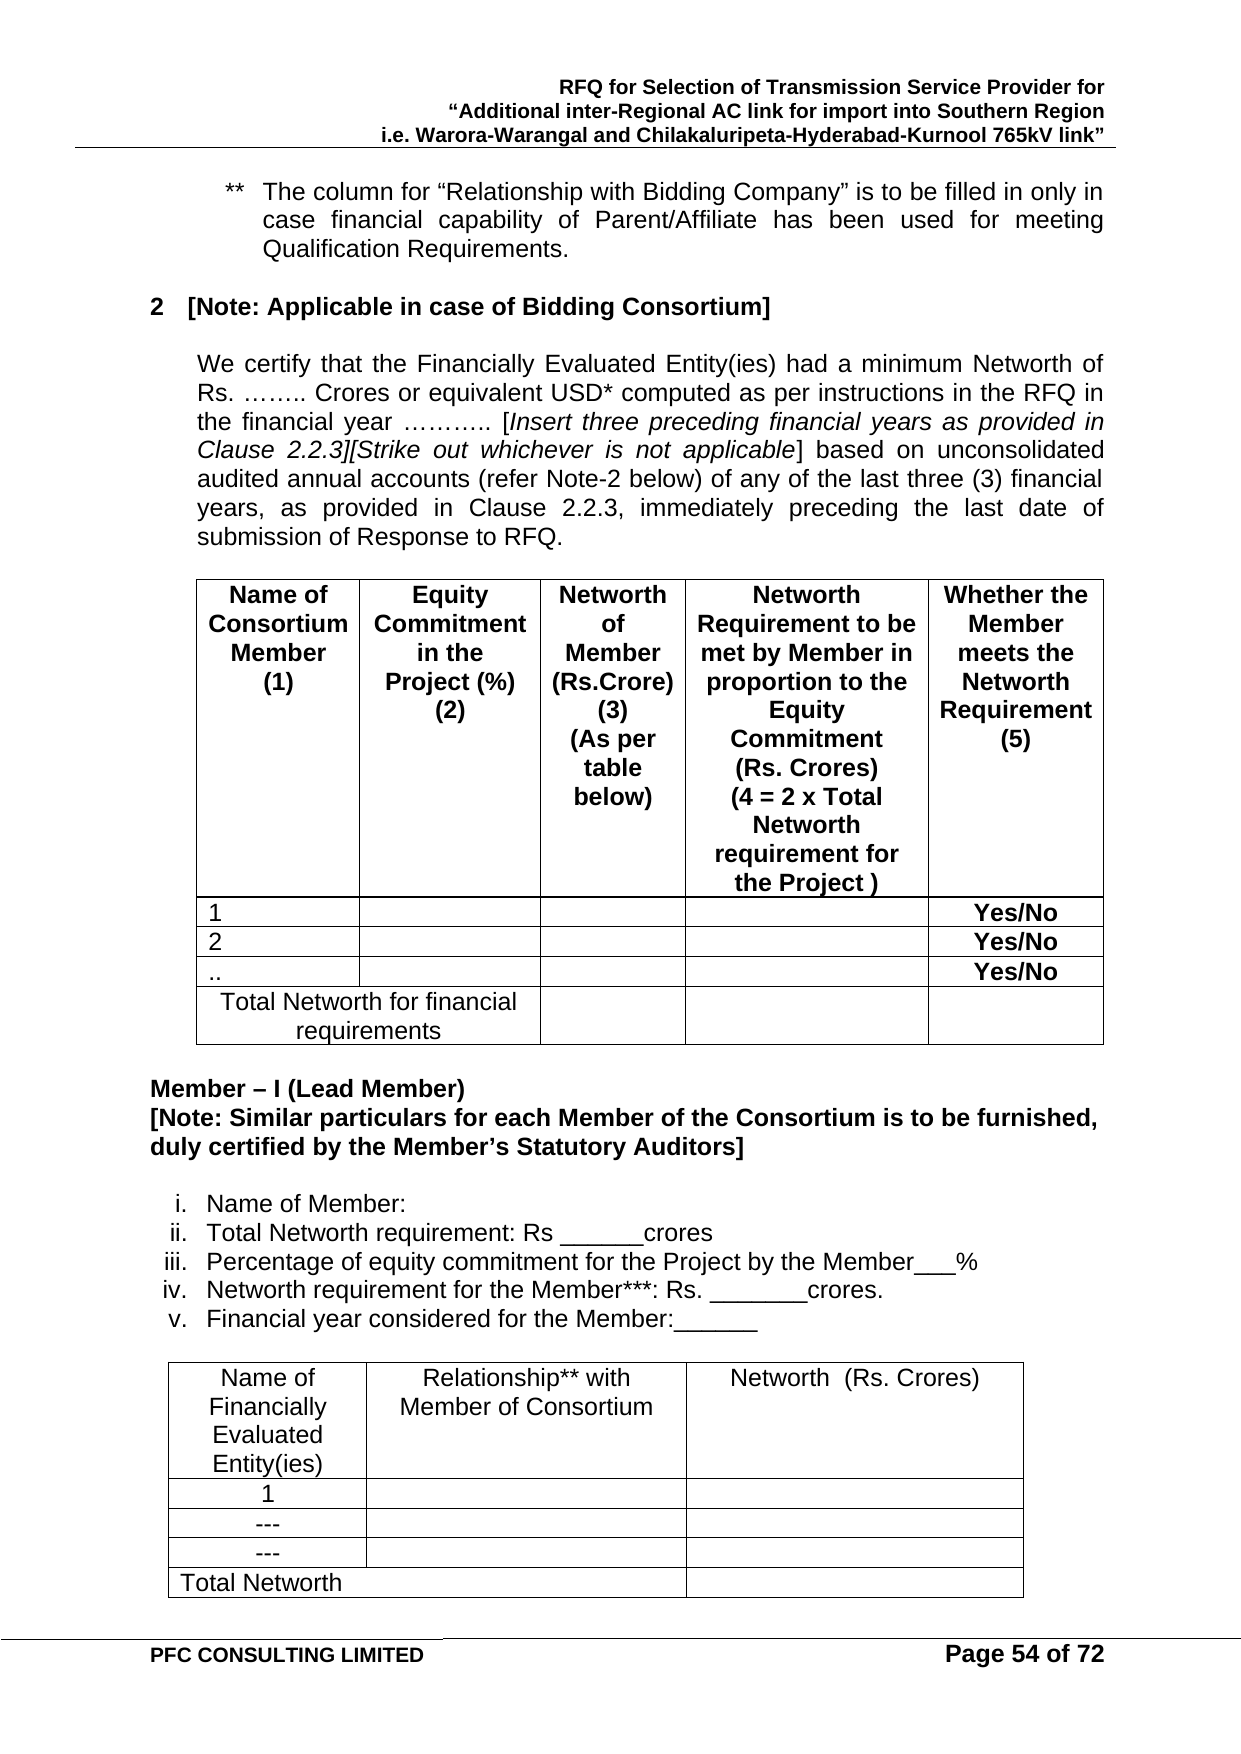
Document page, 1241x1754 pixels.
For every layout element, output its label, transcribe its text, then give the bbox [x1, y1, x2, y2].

text We certify that the Financially Evaluated Entity(ies) had a minimum Networth of Rs. …….. Crores or equivalent USD* computed as per instructions in the RFQ in the financial year ……….. [Insert three preceding financial years as provided in Clause 2.2.3][Strike out whichever is not applicable] based on unconsolidated audited annual accounts (refer Note-2 below) of any of the last three (3) financial years, as provided in Clause 2.2.3, immediately preceding the last date of submission of Response to RFQ. [197, 349, 1105, 550]
list Name of Member: [187, 1189, 1105, 1218]
table_header Equity Commitment in the Project (%) (2) [360, 580, 540, 896]
table_cell 1 [197, 898, 359, 926]
table_cell [687, 1538, 1023, 1567]
table_header Whether the Member meets the Networth Requirement (5) [929, 580, 1103, 896]
table_header Networth of Member (Rs.Crore) (3) (As per table below) [541, 580, 685, 896]
table_cell [687, 1509, 1023, 1537]
table_cell --- [169, 1538, 366, 1567]
table_cell [541, 898, 685, 926]
table_cell --- [169, 1509, 366, 1537]
table_cell [929, 987, 1103, 1044]
list Financial year considered for the Member:______ [187, 1304, 1105, 1333]
text [Note: Similar particulars for each Member of the Consortium is to be furnished, duly certified by the Member’s Statutory Auditors] [150, 1103, 1105, 1160]
text Member – I (Lead Member) [150, 1074, 1105, 1103]
table_cell [367, 1479, 686, 1507]
table_cell [686, 898, 928, 926]
table_cell [367, 1538, 686, 1567]
table_header Networth (Rs. Crores) [687, 1363, 1023, 1478]
table_cell [686, 987, 928, 1044]
table_header Name of Financially Evaluated Entity(ies) [169, 1363, 366, 1478]
text ** The column for “Relationship with Bidding Company” is to be filled in only in case financial capability of Parent/Affiliate has been used for meeting Qualification Requirements. [225, 177, 1105, 263]
table_cell [687, 1479, 1023, 1507]
table_cell [541, 927, 685, 956]
table_cell [686, 957, 928, 986]
table_cell [541, 957, 685, 986]
table_header Name of Consortium Member (1) [197, 580, 359, 896]
table_cell Total Networth [169, 1568, 686, 1597]
table_cell Yes/No [929, 927, 1103, 956]
table_header Relationship** with Member of Consortium [367, 1363, 686, 1478]
list Percentage of equity commitment for the Project by the Member___% [187, 1247, 1105, 1275]
table_cell [686, 927, 928, 956]
table_cell [360, 927, 540, 956]
table_cell [360, 957, 540, 986]
table_cell [541, 987, 685, 1044]
table_cell 2 [197, 927, 359, 956]
table_cell .. [197, 957, 359, 986]
list Total Networth requirement: Rs ______crores [187, 1218, 1105, 1247]
table_cell 1 [169, 1479, 366, 1507]
text 2 [Note: Applicable in case of Bidding Consortium] [150, 292, 1105, 320]
table_cell [367, 1509, 686, 1537]
table_cell Yes/No [929, 957, 1103, 986]
table_cell Yes/No [929, 898, 1103, 926]
table_cell [687, 1568, 1023, 1597]
list Networth requirement for the Member***: Rs. _______crores. [187, 1275, 1105, 1304]
table_header Networth Requirement to be met by Member in proportion to the Equity Commitment (Rs. Crores) (4 = 2 x Total Networth requirement for the Project ) [686, 580, 928, 896]
table_cell [360, 898, 540, 926]
table_cell Total Networth for financial requirements [197, 987, 540, 1044]
